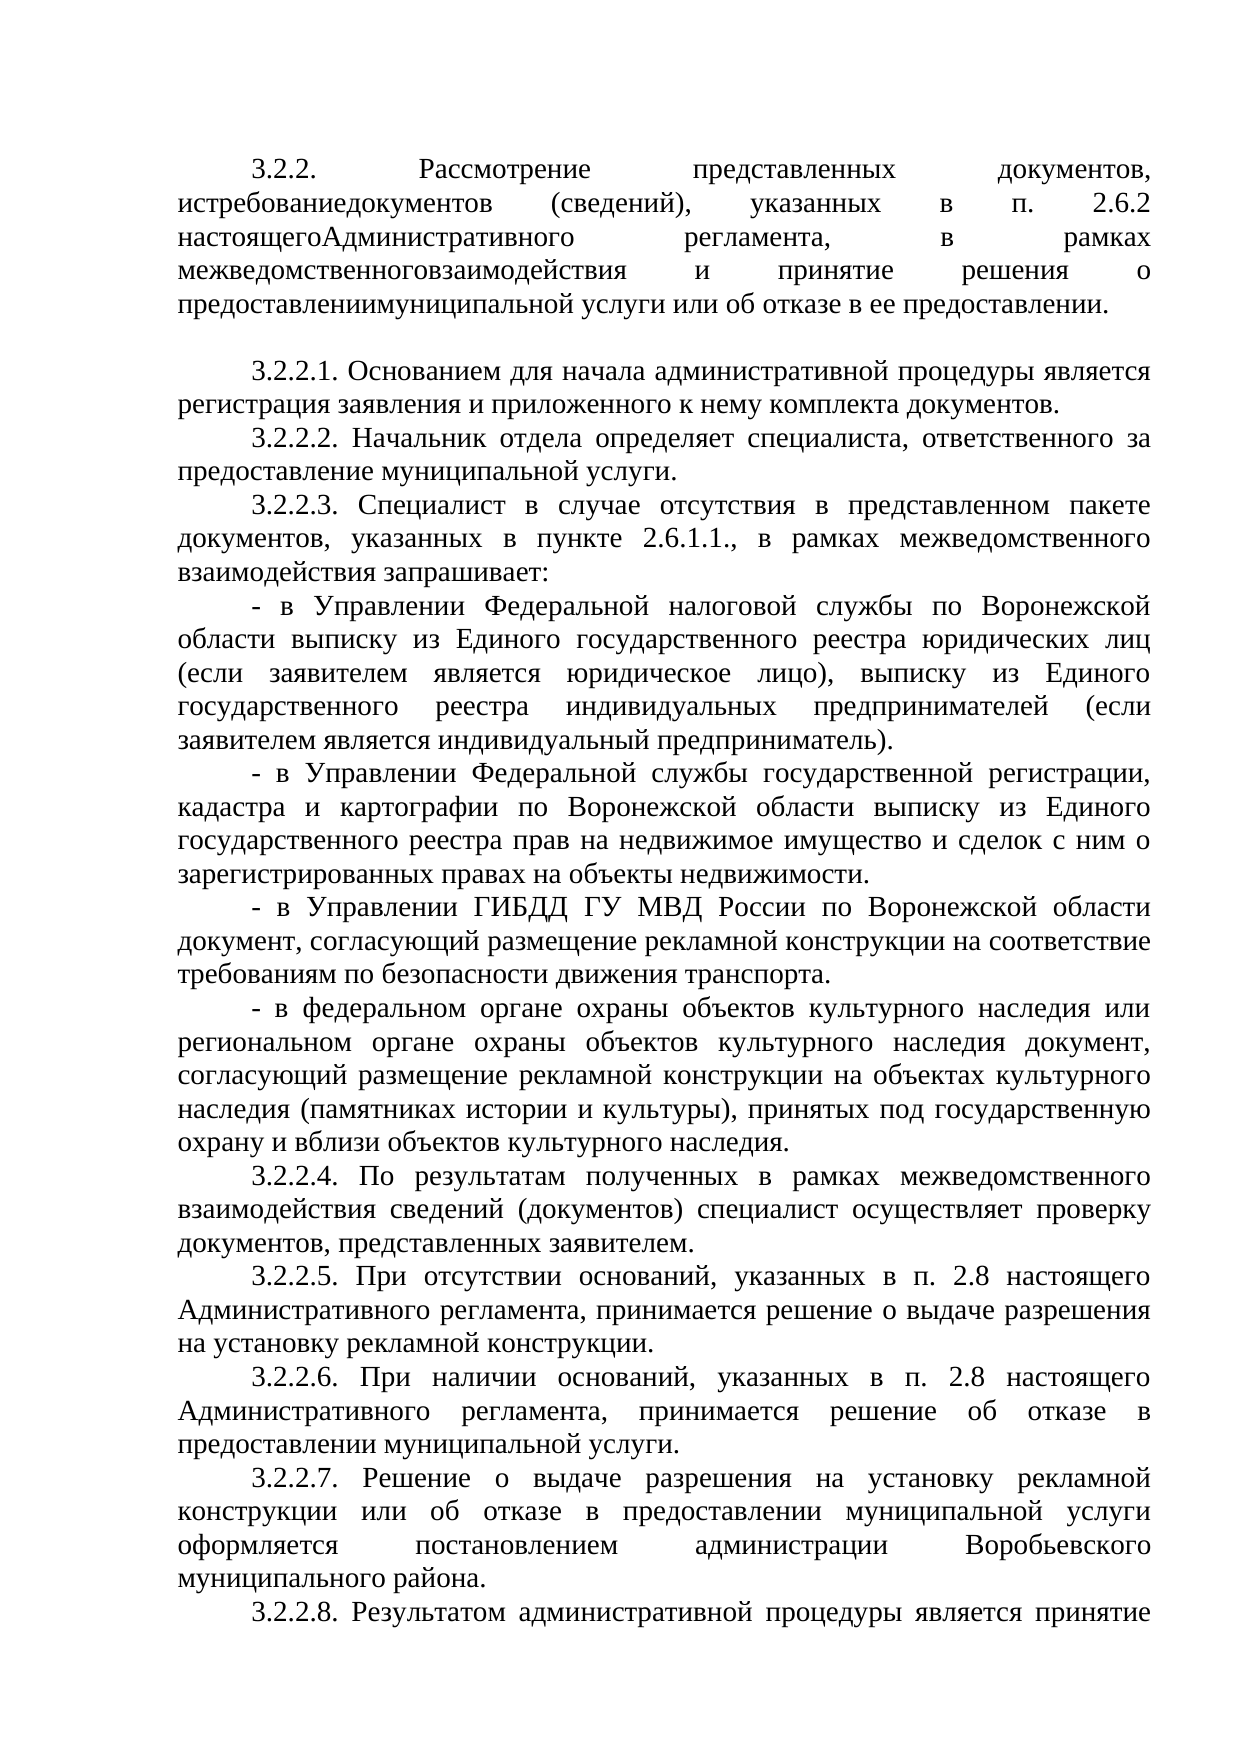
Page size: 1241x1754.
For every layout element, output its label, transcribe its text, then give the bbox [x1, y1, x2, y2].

text - в федеральном органе охраны объектов культурного наследия или региональном органе охраны объектов культурного наследия документ, согласующий размещение рекламной конструкции на объектах культурного наследия (памятниках истории и культуры), принятых под государственную охрану и вблизи объектов культурного наследия. [177, 990, 1152, 1158]
text 3.2.2.6. При наличии оснований, указанных в п. 2.8 настоящего Административного регламента, принимается решение об отказе в предоставлении муниципальной услуги. [177, 1359, 1152, 1460]
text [177, 1594, 1152, 1627]
text 3.2.2.5. При отсутствии оснований, указанных в п. 2.8 настоящего Административного регламента, принимается решение о выдаче разрешения на установку рекламной конструкции. [177, 1258, 1152, 1359]
text 3.2.2.1. Основанием для начала административной процедуры является регистрация заявления и приложенного к нему комплекта документов. [177, 353, 1152, 420]
text 3.2.2.3. Специалист в случае отсутствия в представленном пакете документов, указанных в пункте 2.6.1.1., в рамках межведомственного взаимодействия запрашивает: [177, 487, 1152, 588]
text - в Управлении Федеральной налоговой службы по Воронежской области выписку из Единого государственного реестра юридических лиц (если заявителем является юридическое лицо), выписку из Единого государственного реестра индивидуальных предпринимателей (если заявителем является индивидуальный предприниматель). [177, 588, 1152, 755]
text 3.2.2.7. Решение о выдаче разрешения на установку рекламной конструкции или об отказе в предоставлении муниципальной услуги оформляется постановлением администрации Воробьевского муниципального района. [177, 1460, 1152, 1594]
text 3.2.2. Рассмотрение представленных документов, истребованиедокументов (сведений), указанных в п. 2.6.2 настоящегоАдминистративного регламента, в рамках межведомственноговзаимодействия и принятие решения о предоставлениимуниципальной услуги или об отказе в ее предоставлении. [177, 152, 1152, 319]
text - в Управлении Федеральной службы государственной регистрации, кадастра и картографии по Воронежской области выписку из Единого государственного реестра прав на недвижимое имущество и сделок с ним о зарегистрированных правах на объекты недвижимости. [177, 755, 1152, 889]
text 3.2.2.2. Начальник отдела определяет специалиста, ответственного за предоставление муниципальной услуги. [177, 420, 1152, 487]
text - в Управлении ГИБДД ГУ МВД России по Воронежской области документ, согласующий размещение рекламной конструкции на соответствие требованиям по безопасности движения транспорта. [177, 889, 1152, 990]
text 3.2.2.4. По результатам полученных в рамках межведомственного взаимодействия сведений (документов) специалист осуществляет проверку документов, представленных заявителем. [177, 1158, 1152, 1258]
